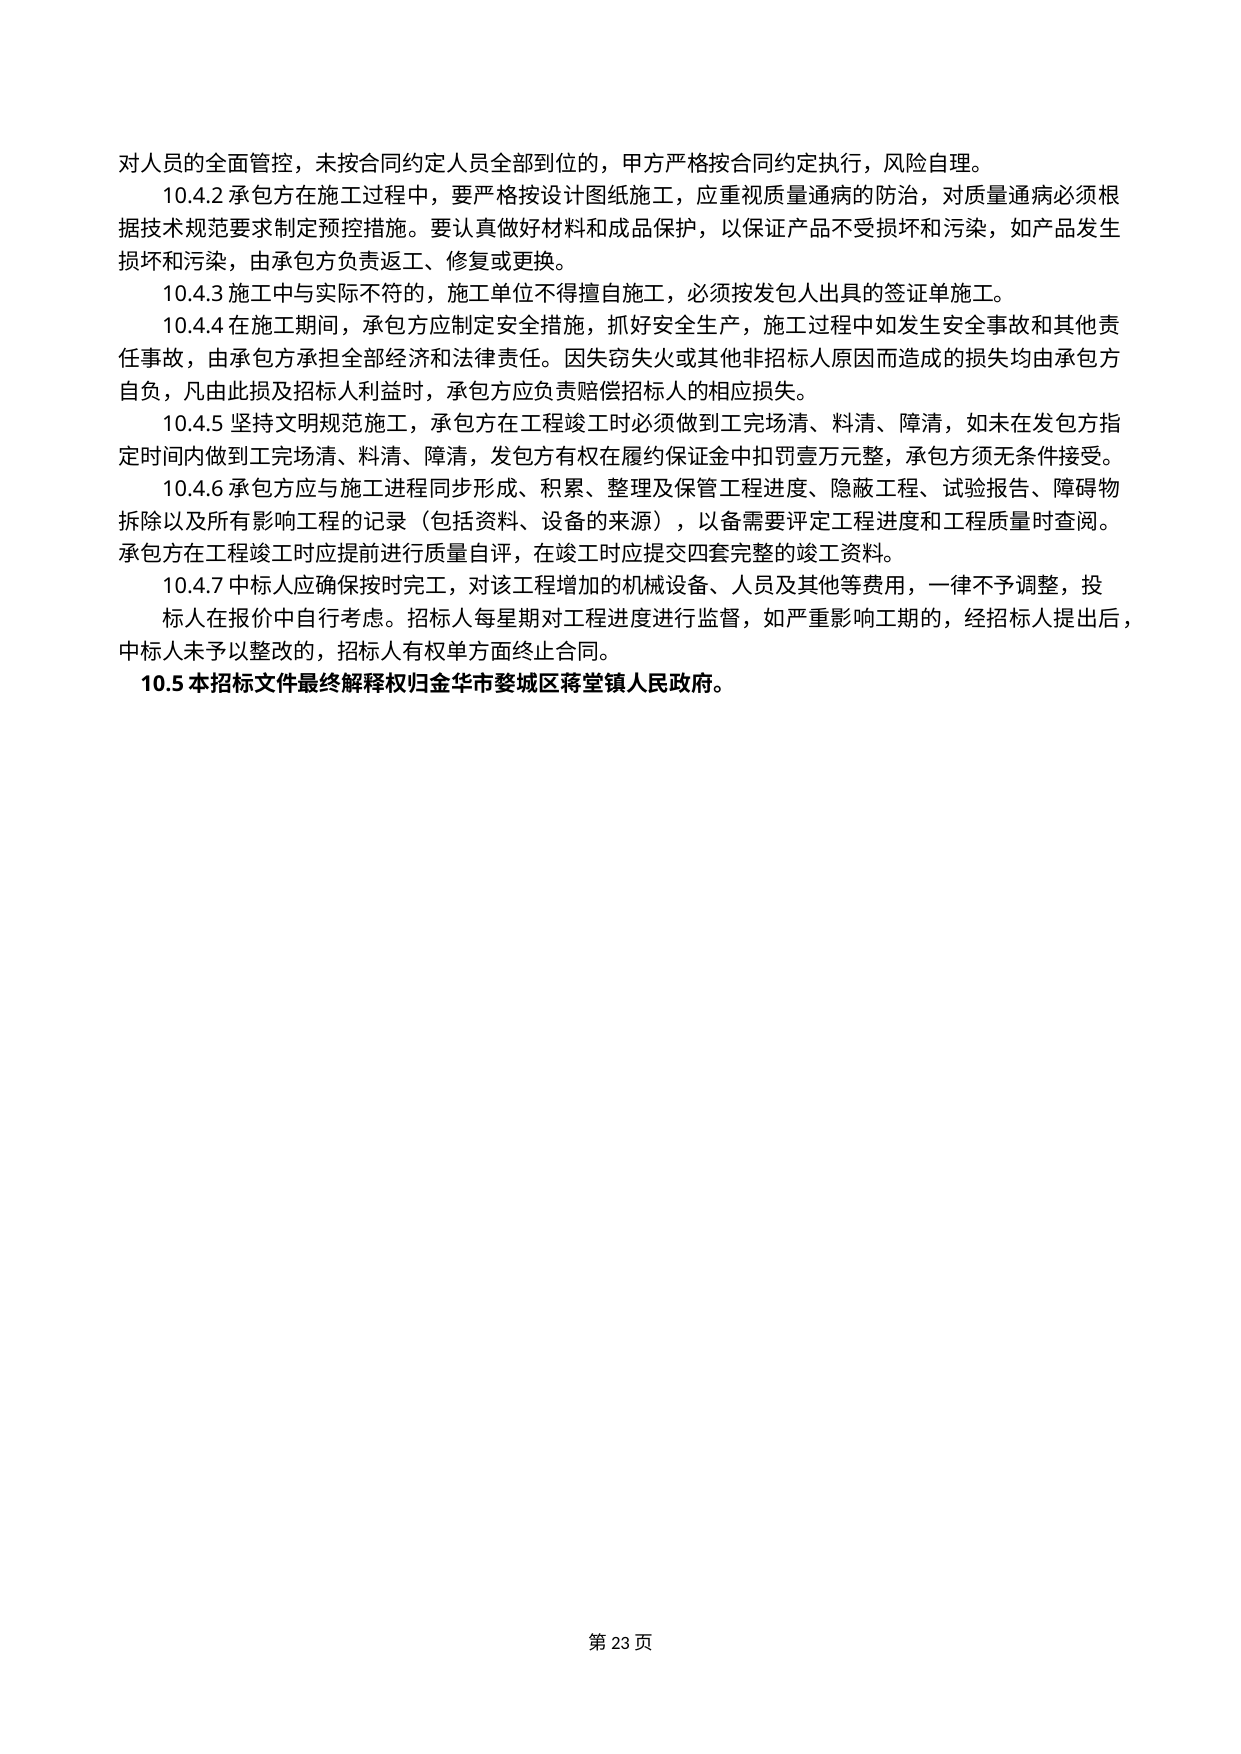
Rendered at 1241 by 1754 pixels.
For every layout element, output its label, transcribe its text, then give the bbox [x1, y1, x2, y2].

text 10.4.4在施工期间，承包方应制定安全措施，抓好安全生产，施工过程中如发生安全事故和其他责任事故，由承包方承担全部经济和法律责任。因失窃失火或其他非招标人原因而造成的损失均由承包方自负，凡由此损及招标人利益时，承包方应负责赔偿招标人的相应损失。 [118, 308, 1122, 406]
text 10.4.2承包方在施工过程中，要严格按设计图纸施工，应重视质量通病的防治，对质量通病必须根据技术规范要求制定预控措施。要认真做好材料和成品保护，以保证产品不受损坏和污染，如产品发生损坏和污染，由承包方负责返工、修复或更换。 [118, 178, 1122, 276]
text 标人在报价中自行考虑。招标人每星期对工程进度进行监督，如严重影响工期的，经招标人提出后，中标人未予以整改的，招标人有权单方面终止合同。 [118, 601, 1122, 666]
text 10.4.6承包方应与施工进程同步形成、积累、整理及保管工程进度、隐蔽工程、试验报告、障碍物拆除以及所有影响工程的记录（包括资料、设备的来源），以备需要评定工程进度和工程质量时查阅。承包方在工程竣工时应提前进行质量自评，在竣工时应提交四套完整的竣工资料。 [118, 471, 1122, 568]
text 10.4.7中标人应确保按时完工，对该工程增加的机械设备、人员及其他等费用，一律不予调整，投 [118, 568, 1122, 601]
text 10.4.3施工中与实际不符的，施工单位不得擅自施工，必须按发包人出具的签证单施工。 [118, 276, 1122, 308]
text 10.4.5 坚持文明规范施工，承包方在工程竣工时必须做到工完场清、料清、障清，如未在发包方指定时间内做到工完场清、料清、障清，发包方有权在履约保证金中扣罚壹万元整，承包方须无条件接受。 [118, 406, 1122, 471]
text 10.5本招标文件最终解释权归金华市婺城区蒋堂镇人民政府。 [118, 666, 1122, 698]
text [118, 146, 1122, 178]
